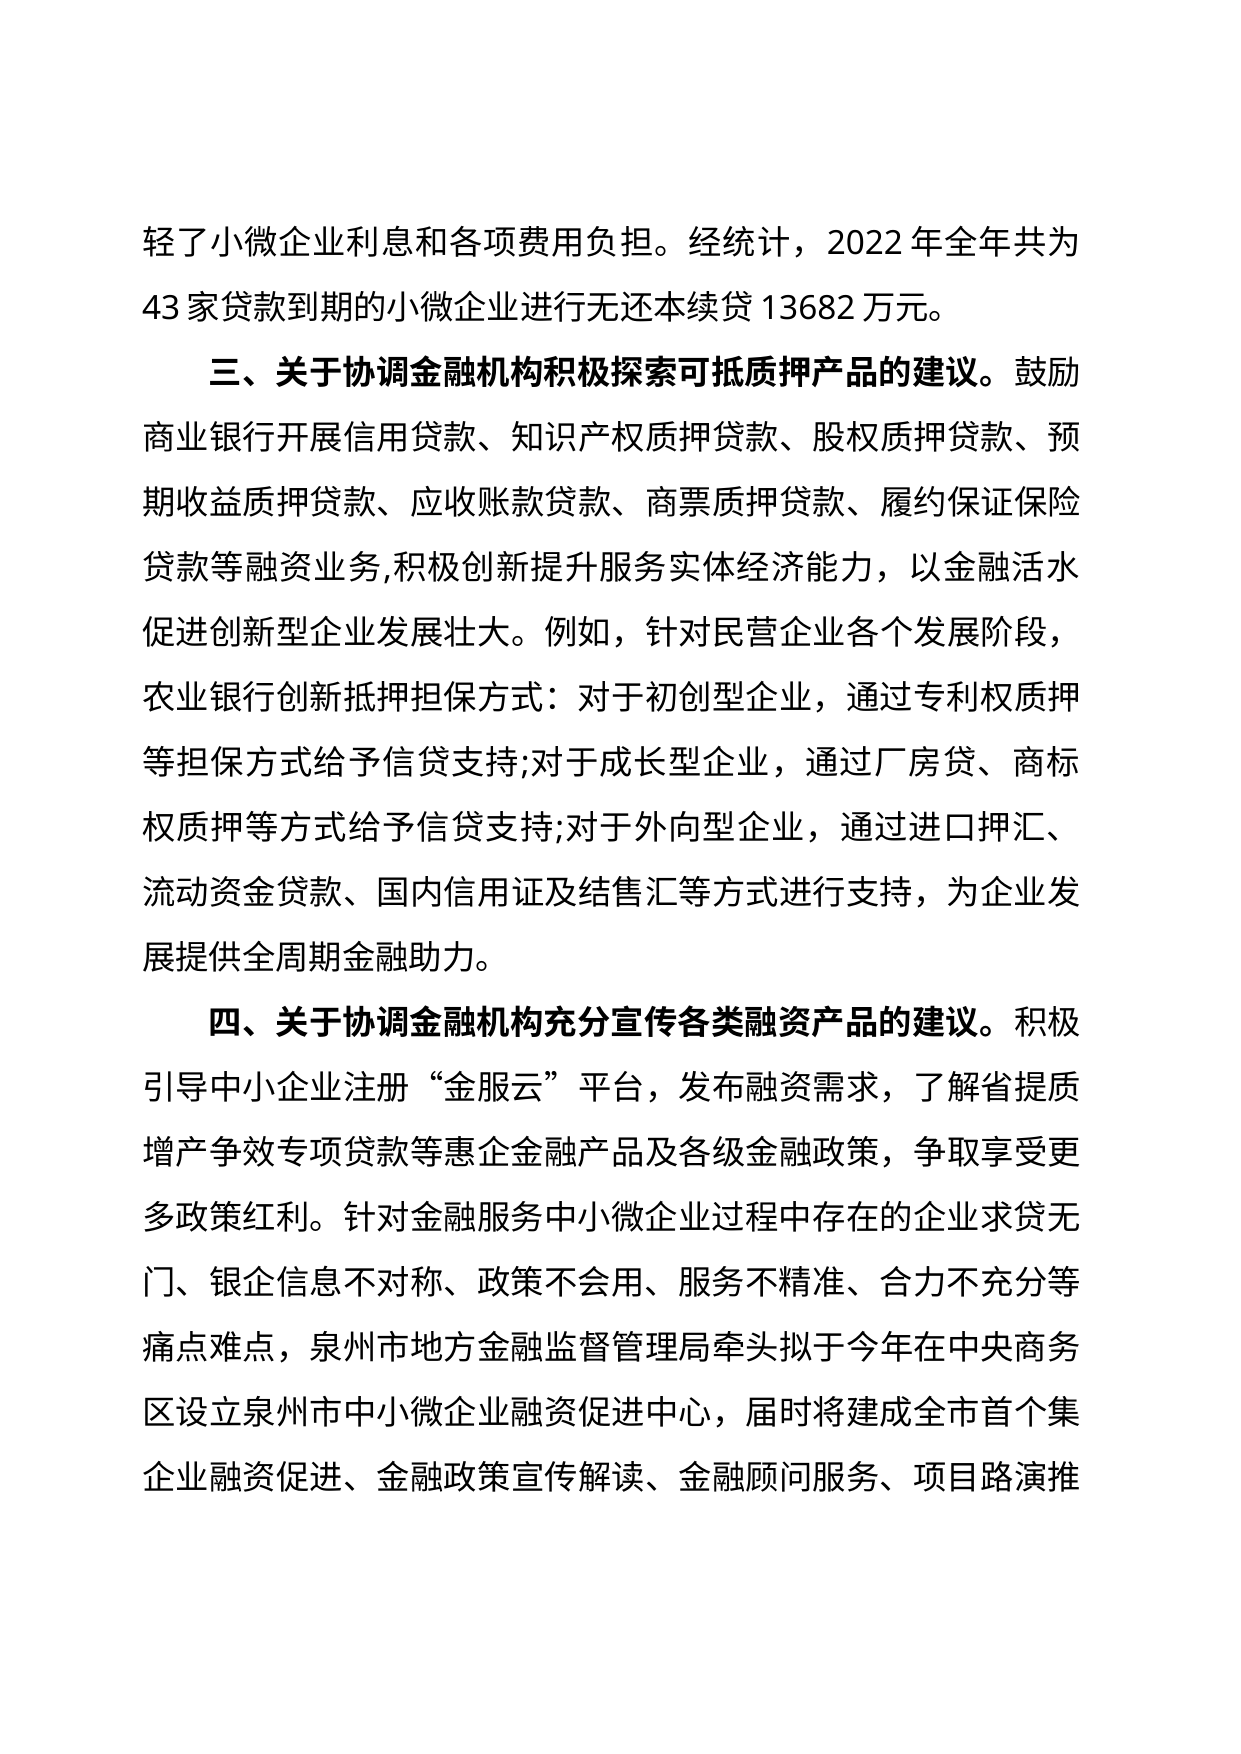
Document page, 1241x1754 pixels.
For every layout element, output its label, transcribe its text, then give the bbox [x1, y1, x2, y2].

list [142, 988, 1081, 1508]
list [142, 208, 1081, 338]
list 关于协调金融机构积极探索可抵质押产品的建议。鼓励商业银行开展信用贷款、知识产权质押贷款、股权质押贷款、预期收益质押贷款、应收账款贷款、商票质押贷款、履约保证保险贷款等融资业务,积极创新提升服务实体经济能力，以金融活水促进创新型企业发展壮大。例如，针对民营企业各个发展阶段，农业银行创新抵押担保方式：对于初创型企业，通过专利权质押等担保方式给予信贷支持;对于成长型企业，通过厂房贷、商标权质押等方式给予信贷支持;对于外向型企业，通过进口押汇、流动资金贷款、国内信用证及结售汇等方式进行支持，为企业发展提供全周期金融助力。 [142, 338, 1081, 988]
